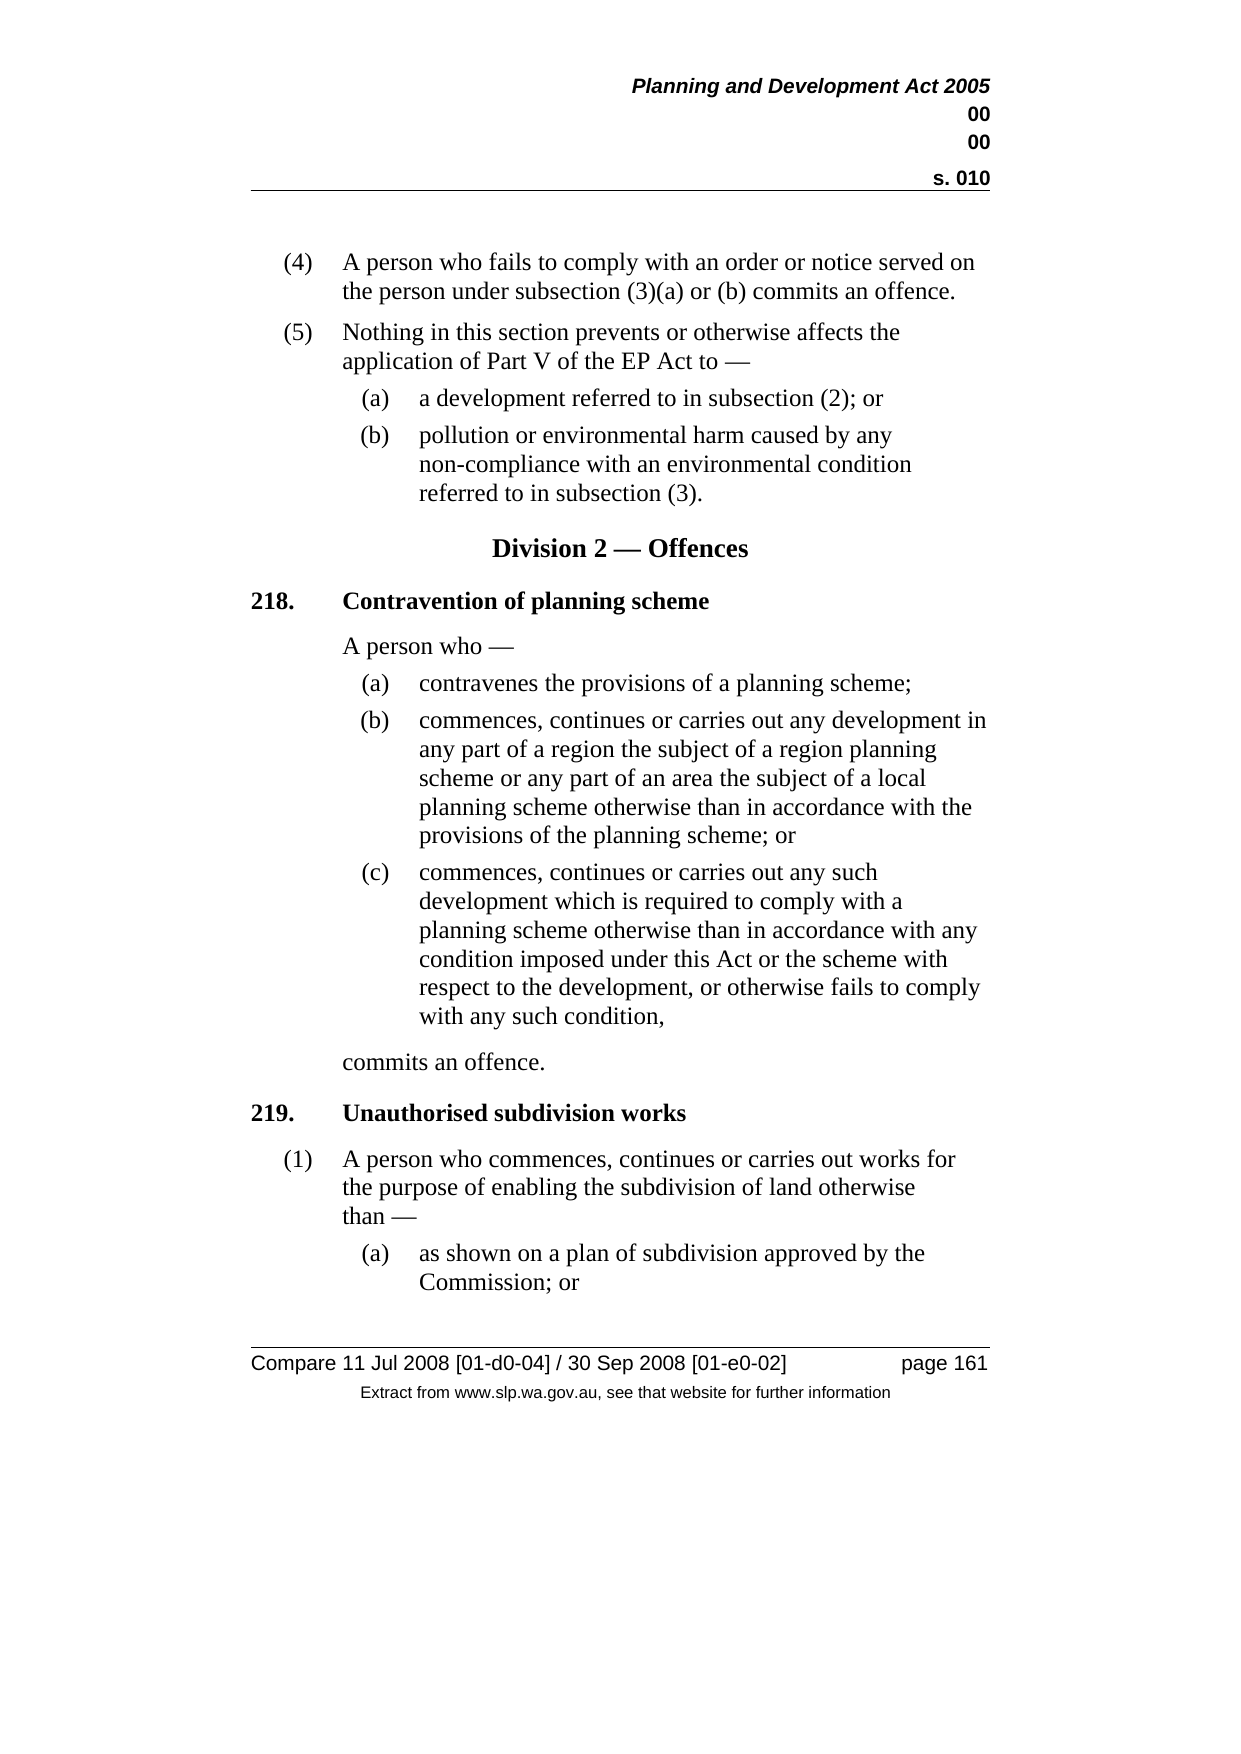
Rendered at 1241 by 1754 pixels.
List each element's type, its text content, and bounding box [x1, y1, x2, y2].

text (b) pollution or environmental harm caused by any non-compliance with an environmental condition referred to in subsection (3). [251, 420, 990, 507]
text commits an offence. [251, 1047, 990, 1075]
text (5) Nothing in this section prevents or otherwise affects the application of Part V of the EP Act to — [251, 317, 990, 375]
subtitle 219. Unauthorised subdivision works [251, 1098, 990, 1127]
text (b) commences, continues or carries out any development in any part of a region the subject of a region planning scheme or any part of an area the subject of a local planning scheme otherwise than in accordance with the provisions of the planning scheme; or [251, 705, 990, 849]
text (a) a development referred to in subsection (2); or [251, 383, 990, 412]
text (4) A person who fails to comply with an order or notice served on the person under subsection (3)(a) or (b) commits an offence. [251, 247, 990, 305]
subtitle Division 2 — Offences [251, 532, 990, 563]
text (c) commences, continues or carries out any such development which is required to comply with a planning scheme otherwise than in accordance with any condition imposed under this Act or the scheme with respect to the development, or otherwise fails to comply with any such condition, [251, 857, 990, 1030]
text (1) A person who commences, continues or carries out works for the purpose of enabling the subdivision of land otherwise than — [251, 1144, 990, 1230]
text (a) as shown on a plan of subdivision approved by the Commission; or [251, 1238, 990, 1296]
text (a) contravenes the provisions of a planning scheme; [251, 668, 990, 697]
subtitle 218. Contravention of planning scheme [251, 586, 990, 614]
text A person who — [251, 631, 990, 660]
